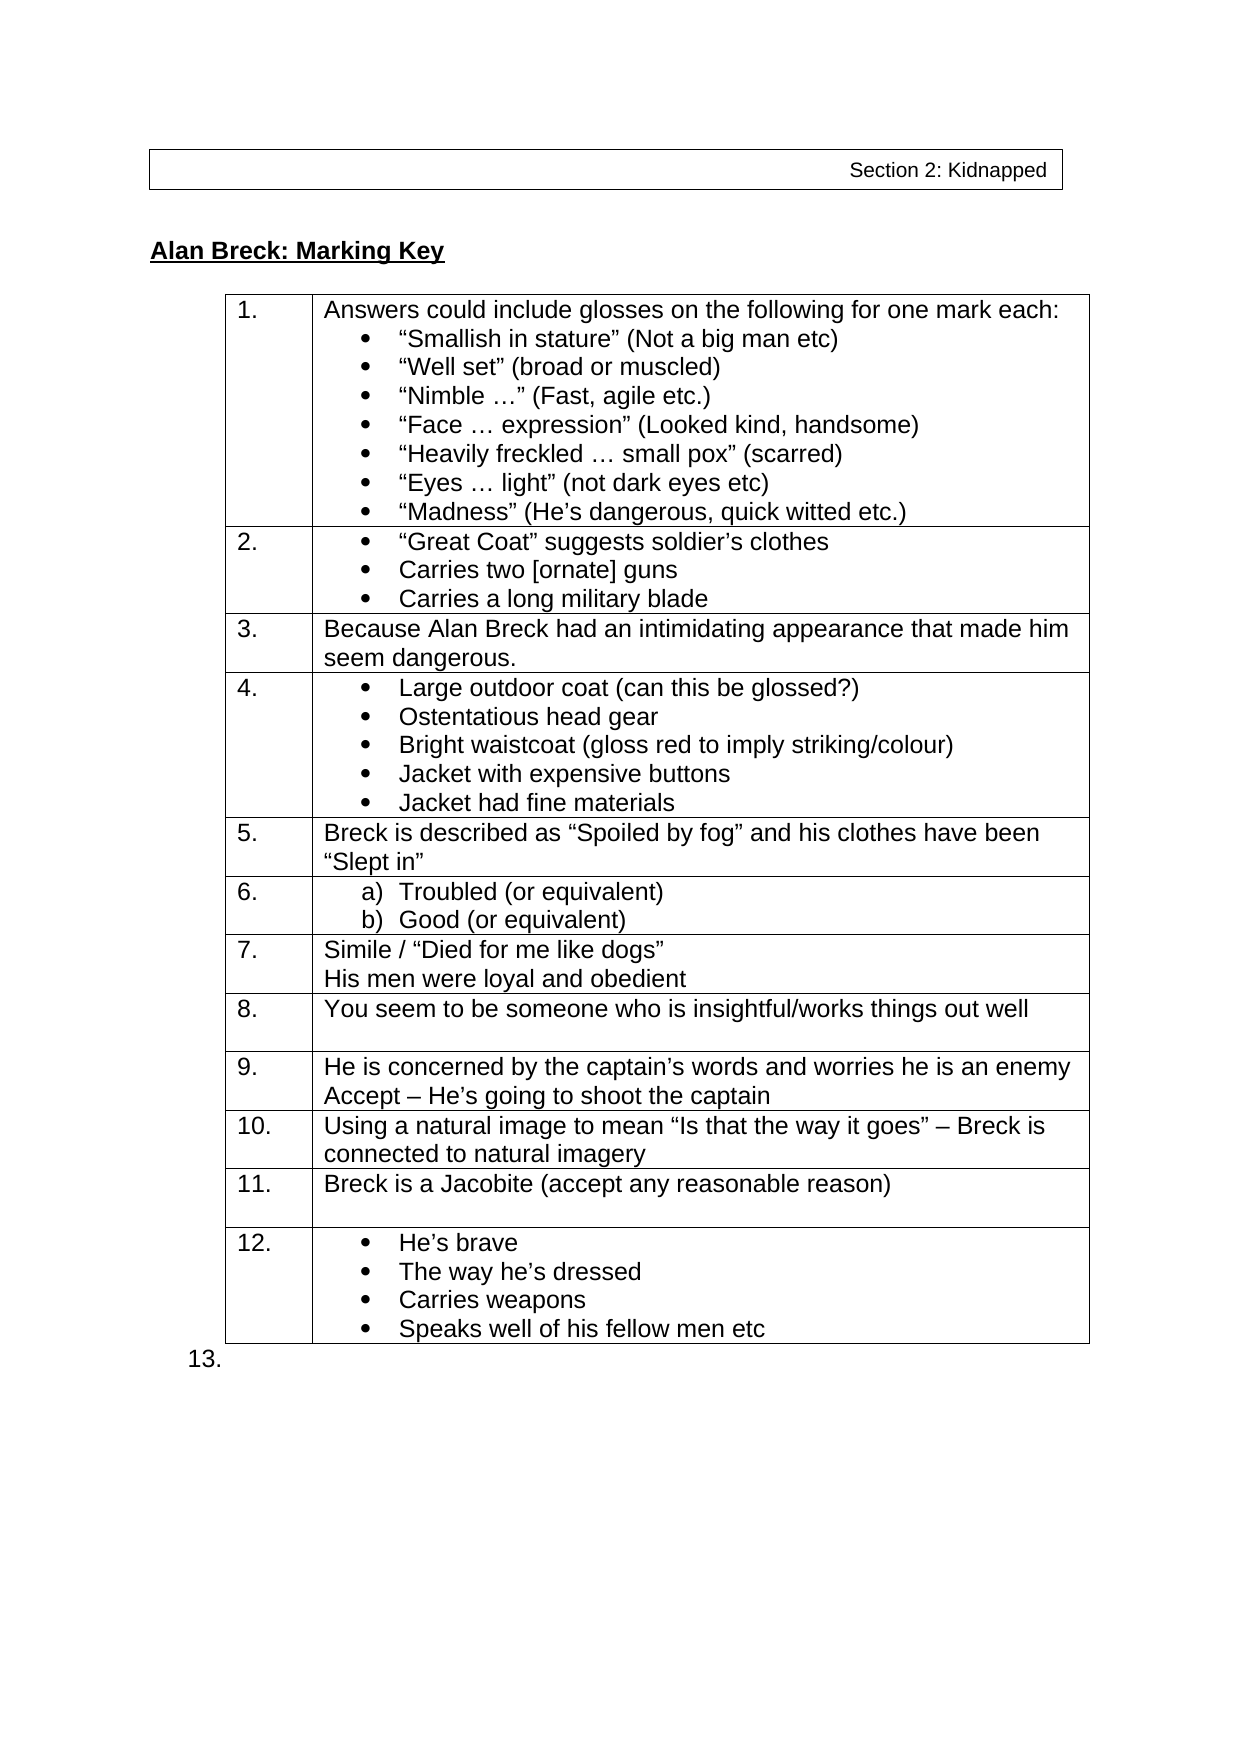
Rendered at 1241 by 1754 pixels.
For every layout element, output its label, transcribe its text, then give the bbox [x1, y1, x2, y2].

table_cell [226, 673, 312, 817]
table_cell [226, 614, 312, 672]
table_cell Troubled (or equivalent) Good (or equivalent) [313, 877, 1089, 934]
table_cell Breck is a Jacobite (accept any reasonable reason) [313, 1169, 1089, 1227]
table_cell Simile / “Died for me like dogs” His men were loyal and obedient [313, 935, 1089, 993]
table_cell [226, 935, 312, 993]
table_cell You seem to be someone who is insightful/works things out well [313, 994, 1089, 1051]
table_cell [226, 527, 312, 613]
table_header [226, 295, 312, 526]
table_cell [226, 877, 312, 934]
table_cell Using a natural image to mean “Is that the way it goes” – Breck is connected to natural imagery [313, 1111, 1089, 1168]
text Alan Breck: Marking Key [150, 236, 1090, 265]
table_cell Because Alan Breck had an intimidating appearance that made him seem dangerous. [313, 614, 1089, 672]
table_cell [226, 818, 312, 876]
table_cell Large outdoor coat (can this be glossed?) Ostentatious head gear Bright waistcoat (gloss red to imply striking/colour) Jacket with expensive buttons Jacket had fine materials [313, 673, 1089, 817]
table_header Answers could include glosses on the following for one mark each: “Smallish in stature” (Not a big man etc) “Well set” (broad or muscled) “Nimble …” (Fast, agile etc.) “Face … expression” (Looked kind, handsome) “Heavily freckled … small pox” (scarred) “Eyes … light” (not dark eyes etc) “Madness” (He’s dangerous, quick witted etc.) [313, 295, 1089, 526]
table_cell He is concerned by the captain’s words and worries he is an enemy Accept – He’s going to shoot the captain [313, 1052, 1089, 1110]
table_cell [226, 1111, 312, 1168]
table_cell “Great Coat” suggests soldier’s clothes Carries two [ornate] guns Carries a long military blade [313, 527, 1089, 613]
table_cell Breck is described as “Spoiled by fog” and his clothes have been “Slept in” [313, 818, 1089, 876]
table_cell [226, 1169, 312, 1227]
table_cell [226, 1228, 312, 1343]
table_cell [226, 994, 312, 1051]
table_cell [226, 1052, 312, 1110]
table_cell He’s brave The way he’s dressed Carries weapons Speaks well of his fellow men etc [313, 1228, 1089, 1343]
